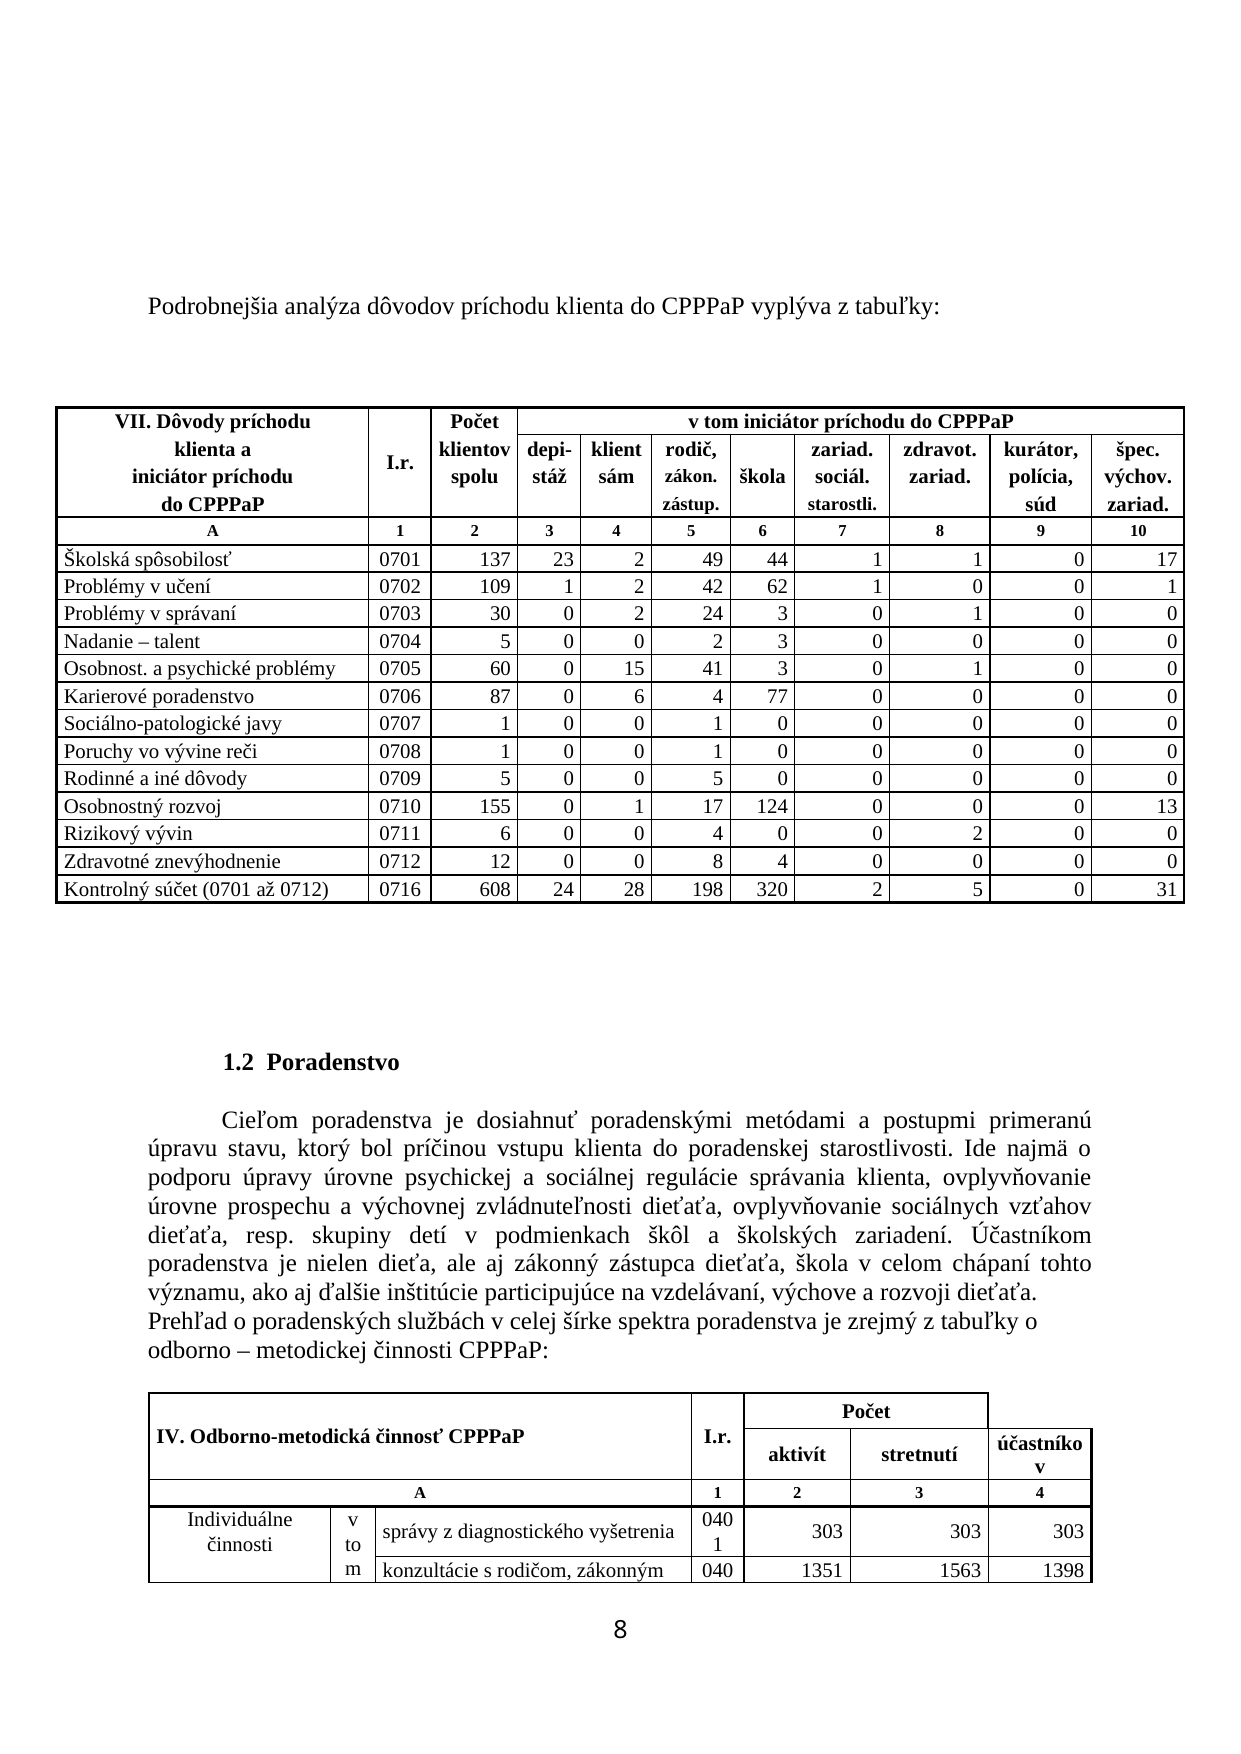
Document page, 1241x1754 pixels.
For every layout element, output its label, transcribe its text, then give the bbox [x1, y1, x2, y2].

table_cell 137 [432, 546, 517, 571]
table_cell 4 [989, 1480, 1090, 1505]
table_cell 0 [795, 655, 889, 681]
table_cell 303 [851, 1508, 988, 1556]
table_cell 0 [795, 738, 889, 764]
table_cell 0 [581, 710, 651, 736]
table_cell 10 [1092, 518, 1183, 544]
table_cell 13 [1092, 793, 1183, 819]
table_cell 109 [432, 573, 517, 599]
table_cell 62 [731, 573, 794, 599]
table_cell Sociálno-patologické javy [58, 710, 368, 736]
table_cell 4 [581, 518, 651, 544]
table_cell 0 [518, 765, 580, 791]
table_cell Karierové poradenstvo [58, 683, 368, 709]
table_cell zástup. [652, 489, 730, 516]
table_cell 1 [369, 518, 430, 544]
table_cell 28 [581, 876, 651, 901]
table_cell 0 [991, 848, 1091, 874]
table_cell Osobnost. a psychické problémy [58, 655, 368, 681]
table_header I.r. [369, 409, 430, 516]
table_cell 5 [890, 876, 989, 901]
table_cell 1 [692, 1480, 743, 1505]
table_cell 44 [731, 546, 794, 571]
table_cell 0 [890, 793, 989, 819]
table_cell výchov. [1092, 461, 1183, 489]
table_cell 0708 [369, 738, 430, 764]
table_cell 6 [581, 683, 651, 709]
table_cell 303 [989, 1508, 1090, 1556]
table_cell 0 [795, 848, 889, 874]
table_cell 0710 [369, 793, 430, 819]
table_cell 60 [432, 655, 517, 681]
table_cell 1 [432, 738, 517, 764]
table_cell 0702 [369, 573, 430, 599]
table_cell A [58, 518, 368, 544]
table_cell 1 [795, 546, 889, 571]
table_cell 0 [1092, 765, 1183, 791]
table_cell Individuálne činnosti [150, 1508, 330, 1582]
table_cell 0 [518, 628, 580, 654]
table_cell zariad. [1092, 489, 1183, 516]
table_cell súd [991, 489, 1091, 516]
table_cell 1398 [989, 1557, 1090, 1582]
table_cell 0711 [369, 820, 430, 846]
table_cell Osobnostný rozvoj [58, 793, 368, 819]
table_cell [731, 489, 794, 516]
table_cell 0 [890, 573, 989, 599]
table_cell zariad. [890, 461, 989, 489]
table_cell 3 [731, 628, 794, 654]
table_cell 0703 [369, 600, 430, 626]
table_cell účastníkov [989, 1429, 1090, 1478]
table_cell 0 [581, 820, 651, 846]
table_cell spolu [432, 461, 517, 489]
table_cell 2 [581, 546, 651, 571]
table_cell 0 [991, 710, 1091, 736]
table_header I.r. [692, 1394, 743, 1478]
table_cell klientov [432, 434, 517, 461]
text Podrobnejšia analýza dôvodov príchodu klienta do CPPPaP vyplýva z tabuľky: [148, 291, 1093, 320]
table_cell 17 [652, 793, 730, 819]
table_cell 0 [518, 683, 580, 709]
table_cell 0716 [369, 876, 430, 901]
table_cell Kontrolný súčet (0701 až 0712) [58, 876, 368, 901]
table_cell 0709 [369, 765, 430, 791]
table_cell A [150, 1480, 691, 1505]
table_cell Zdravotné znevýhodnenie [58, 848, 368, 874]
table_cell 608 [432, 876, 517, 901]
table_cell 24 [652, 600, 730, 626]
table_cell starostli. [795, 489, 889, 516]
table_cell 0 [890, 848, 989, 874]
table_cell správy z diagnostického vyšetrenia [376, 1508, 691, 1556]
table_cell 0 [991, 683, 1091, 709]
table_cell Nadanie – talent [58, 628, 368, 654]
table_cell 303 [745, 1508, 850, 1556]
table_cell 0 [518, 793, 580, 819]
table_cell 4 [652, 683, 730, 709]
table_cell 155 [432, 793, 517, 819]
table_cell 1 [518, 573, 580, 599]
table_cell klient [581, 435, 651, 461]
table_cell 49 [652, 546, 730, 571]
table_cell 0 [991, 628, 1091, 654]
table_cell 3 [851, 1480, 988, 1505]
table_cell 30 [432, 600, 517, 626]
table_cell 0 [1092, 655, 1183, 681]
table_cell 0 [991, 600, 1091, 626]
table_cell 2 [795, 876, 889, 901]
table_cell 0706 [369, 683, 430, 709]
table_cell [890, 489, 989, 516]
table_cell 1351 [745, 1557, 850, 1582]
table_cell [581, 489, 651, 516]
table_cell 0704 [369, 628, 430, 654]
table_cell [432, 489, 517, 516]
table_cell 0 [991, 876, 1091, 901]
text Prehľad o poradenských službách v celej šírke spektra poradenstva je zrejmý z tabuľky o odborno – metodickej činnosti CPPPaP: [148, 1306, 1093, 1363]
table_header Počet [432, 409, 517, 434]
table_cell [731, 435, 794, 461]
table_cell 0 [991, 655, 1091, 681]
table_cell rodič, [652, 435, 730, 461]
table_cell 1 [890, 655, 989, 681]
table_cell 8 [652, 848, 730, 874]
table_cell 31 [1092, 876, 1183, 901]
table_cell špec. [1092, 435, 1183, 461]
table_cell 5 [432, 765, 517, 791]
table_cell 2 [745, 1480, 850, 1505]
table_cell 0705 [369, 655, 430, 681]
table_cell zdravot. [890, 435, 989, 461]
table_cell 0 [581, 848, 651, 874]
table_header v tom iniciátor príchodu do CPPPaP [518, 409, 1183, 434]
table_cell do CPPPaP [58, 489, 368, 516]
table_cell 0 [991, 793, 1091, 819]
table_cell aktivít [745, 1429, 850, 1478]
table_cell 3 [518, 518, 580, 544]
table_cell stáž [518, 461, 580, 489]
table_cell 5 [652, 518, 730, 544]
table_cell 0 [731, 765, 794, 791]
table_cell 1 [652, 738, 730, 764]
table_cell 3 [731, 600, 794, 626]
table_cell 0 [581, 738, 651, 764]
table_cell 0 [890, 683, 989, 709]
table_cell 0 [1092, 820, 1183, 846]
table_cell 15 [581, 655, 651, 681]
table_cell 0 [1092, 600, 1183, 626]
table_cell 0 [795, 710, 889, 736]
table_cell 2 [652, 628, 730, 654]
text 1.2 Poradenstvo [148, 1047, 1093, 1076]
table_cell 0 [518, 848, 580, 874]
table_cell 0 [795, 765, 889, 791]
table_cell 0 [795, 820, 889, 846]
table_cell 124 [731, 793, 794, 819]
table_cell 1 [581, 793, 651, 819]
table_cell sociál. [795, 461, 889, 489]
table_cell 0 [1092, 710, 1183, 736]
table_cell 0 [731, 738, 794, 764]
table_cell 0 [795, 793, 889, 819]
table_cell zariad. [795, 435, 889, 461]
table_cell depi- [518, 435, 580, 461]
table_cell 0402 [692, 1557, 743, 1582]
table_cell 0 [1092, 738, 1183, 764]
table_header Počet [745, 1394, 987, 1428]
table_cell 41 [652, 655, 730, 681]
table_cell 1563 [851, 1557, 988, 1582]
table_cell 0 [581, 628, 651, 654]
table_cell 0 [991, 573, 1091, 599]
table_cell 9 [991, 518, 1091, 544]
text Cieľom poradenstva je dosiahnuť poradenskými metódami a postupmi primeranú úpravu stavu, ktorý bol príčinou vstupu klienta do poradenskej starostlivosti. Ide najmä o podporu úpravy úrovne psychickej a sociálnej regulácie správania klienta, ovplyvňovanie úrovne prospechu a výchovnej zvládnuteľnosti dieťaťa, ovplyvňovanie sociálnych vzťahov dieťaťa, resp. skupiny detí v podmienkach škôl a školských zariadení. Účastníkom poradenstva je nielen dieťa, ale aj zákonný zástupca dieťaťa, škola v celom chápaní tohto významu, ako aj ďalšie inštitúcie participujúce na vzdelávaní, výchove a rozvoji dieťaťa. [148, 1105, 1093, 1306]
table_cell 0 [731, 820, 794, 846]
table_cell 0 [991, 820, 1091, 846]
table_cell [376, 1557, 691, 1582]
table_cell 6 [432, 820, 517, 846]
table_cell Problémy v učení [58, 573, 368, 599]
table_cell 320 [731, 876, 794, 901]
table_cell 4 [652, 820, 730, 846]
table_cell 2 [581, 600, 651, 626]
table_cell 1 [890, 600, 989, 626]
table_cell 0401 [692, 1508, 743, 1556]
table_cell 0 [890, 710, 989, 736]
table_cell iniciátor príchodu [58, 461, 368, 489]
table_cell 0 [581, 765, 651, 791]
table_cell kurátor, [991, 435, 1091, 461]
table_cell 0 [795, 683, 889, 709]
table_cell 198 [652, 876, 730, 901]
table_cell 87 [432, 683, 517, 709]
table_cell 0 [518, 600, 580, 626]
table_cell [518, 489, 580, 516]
table_cell stretnutí [851, 1429, 988, 1478]
table_cell 1 [652, 710, 730, 736]
table_cell 0 [991, 738, 1091, 764]
table_cell 0 [890, 738, 989, 764]
table_cell Školská spôsobilosť [58, 546, 368, 571]
table_cell 2 [432, 518, 517, 544]
table_cell 0 [991, 765, 1091, 791]
table_cell 2 [890, 820, 989, 846]
table_cell 2 [581, 573, 651, 599]
table_cell 0 [518, 710, 580, 736]
table_cell 1 [795, 573, 889, 599]
table_cell 0 [795, 600, 889, 626]
table_cell 0 [518, 820, 580, 846]
table_cell Rizikový vývin [58, 820, 368, 846]
table_cell 23 [518, 546, 580, 571]
table_cell škola [731, 461, 794, 489]
table_cell sám [581, 461, 651, 489]
table_cell 77 [731, 683, 794, 709]
table_cell 0 [518, 655, 580, 681]
table_cell 5 [432, 628, 517, 654]
table_cell 24 [518, 876, 580, 901]
table_cell 1 [1092, 573, 1183, 599]
table_cell Problémy v správaní [58, 600, 368, 626]
table_cell 0 [890, 628, 989, 654]
table_cell 0 [1092, 628, 1183, 654]
table_cell 3 [731, 655, 794, 681]
table_cell Rodinné a iné dôvody [58, 765, 368, 791]
table_cell 0 [795, 628, 889, 654]
table_cell 8 [890, 518, 989, 544]
table_cell 0707 [369, 710, 430, 736]
table_cell 7 [795, 518, 889, 544]
table_cell 0 [518, 738, 580, 764]
table_cell 0 [731, 710, 794, 736]
table_cell 1 [432, 710, 517, 736]
table_cell klienta a [58, 434, 368, 461]
table_cell 1 [890, 546, 989, 571]
table_cell 0 [1092, 683, 1183, 709]
table_cell 0712 [369, 848, 430, 874]
table_cell 42 [652, 573, 730, 599]
table_header VII. Dôvody príchodu [58, 409, 368, 434]
table_cell 6 [731, 518, 794, 544]
table_cell polícia, [991, 461, 1091, 489]
table_cell 5 [652, 765, 730, 791]
table_cell 0 [1092, 848, 1183, 874]
table_cell zákon. [652, 461, 730, 489]
table_cell Poruchy vo vývine reči [58, 738, 368, 764]
table_cell 0 [890, 765, 989, 791]
table_header IV. Odborno-metodická činnosť CPPPaP [150, 1394, 691, 1478]
table_cell 12 [432, 848, 517, 874]
table_cell 4 [731, 848, 794, 874]
table_cell 0 [991, 546, 1091, 571]
table_cell 0701 [369, 546, 430, 571]
table_cell v tom [331, 1508, 375, 1582]
table_cell 17 [1092, 546, 1183, 571]
